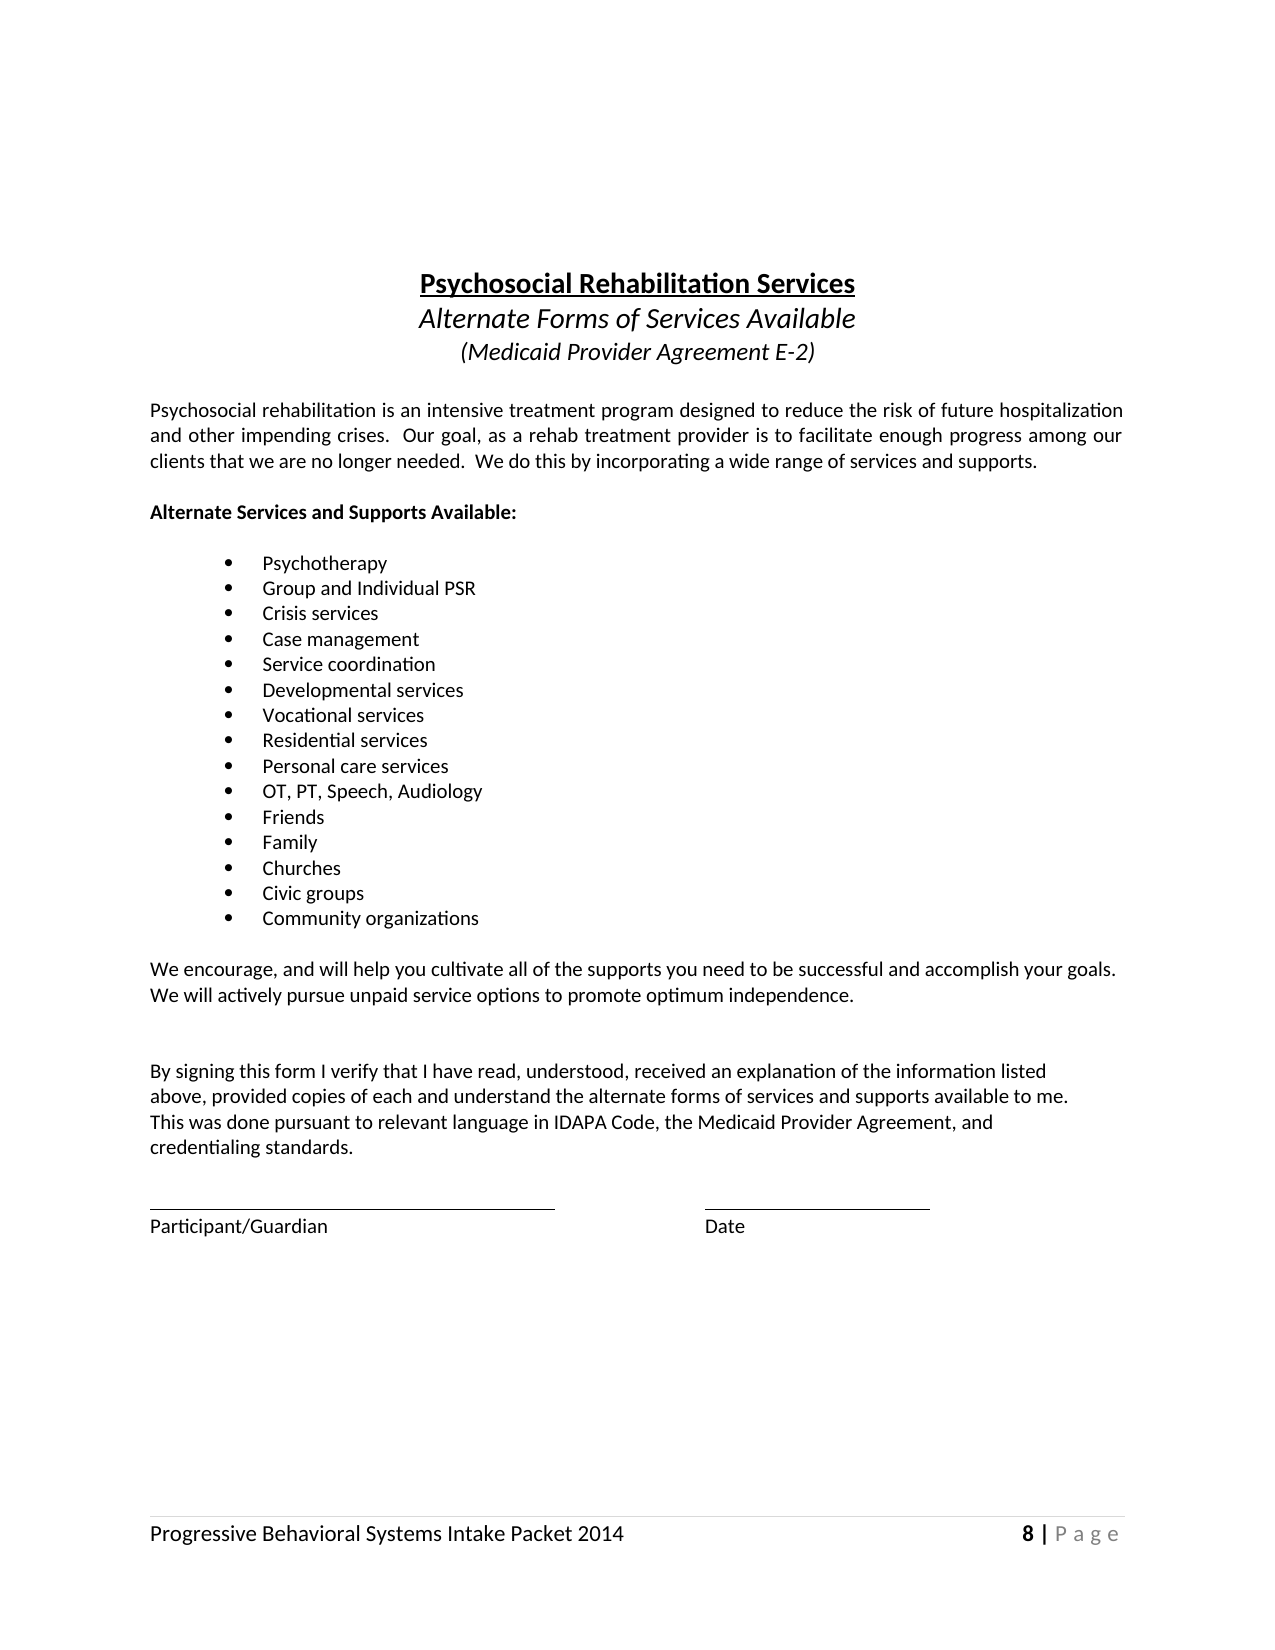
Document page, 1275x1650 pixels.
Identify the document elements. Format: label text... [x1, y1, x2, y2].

list OT, PT, Speech, Audiology [225, 778, 1125, 804]
list Community organizations [225, 906, 1125, 931]
list Psychotherapy [225, 550, 1125, 575]
list Case management [225, 626, 1125, 651]
text Psychosocial rehabilitation is an intensive treatment program designed to reduce the risk of future hospitalization and other impending crises. Our goal, as a rehab treatment provider is to facilitate enough progress among our clients that we are no longer needed. We do this by incorporating a wide range of services and supports. [150, 397, 1125, 473]
text We encourage, and will help you cultivate all of the supports you need to be successful and accomplish your goals. We will actively pursue unpaid service options to promote optimum independence. [150, 956, 1125, 1007]
text Alternate Services and Supports Available: [150, 499, 1125, 524]
list Service coordination [225, 651, 1125, 677]
list Vocational services [225, 702, 1125, 728]
list Crisis services [225, 601, 1125, 626]
list Family [225, 829, 1125, 855]
text Psychosocial Rehabilitation Services [150, 265, 1125, 301]
list Friends [225, 804, 1125, 829]
text By signing this form I verify that I have read, understood, received an explanation of the information listed above, provided copies of each and understand the alternate forms of services and supports available to me. This was done pursuant to relevant language in IDAPA Code, the Medicaid Provider Agreement, and credentialing standards. [150, 1058, 1080, 1160]
list Personal care services [225, 753, 1125, 778]
list Civic groups [225, 880, 1125, 906]
text (Medicaid Provider Agreement E-2) [150, 336, 1125, 367]
list Churches [225, 855, 1125, 880]
text Participant/Guardian Date [150, 1213, 1080, 1239]
list Group and Individual PSR [225, 575, 1125, 601]
list Residential services [225, 728, 1125, 753]
list Developmental services [225, 677, 1125, 702]
text Alternate Forms of Services Available [150, 301, 1125, 336]
